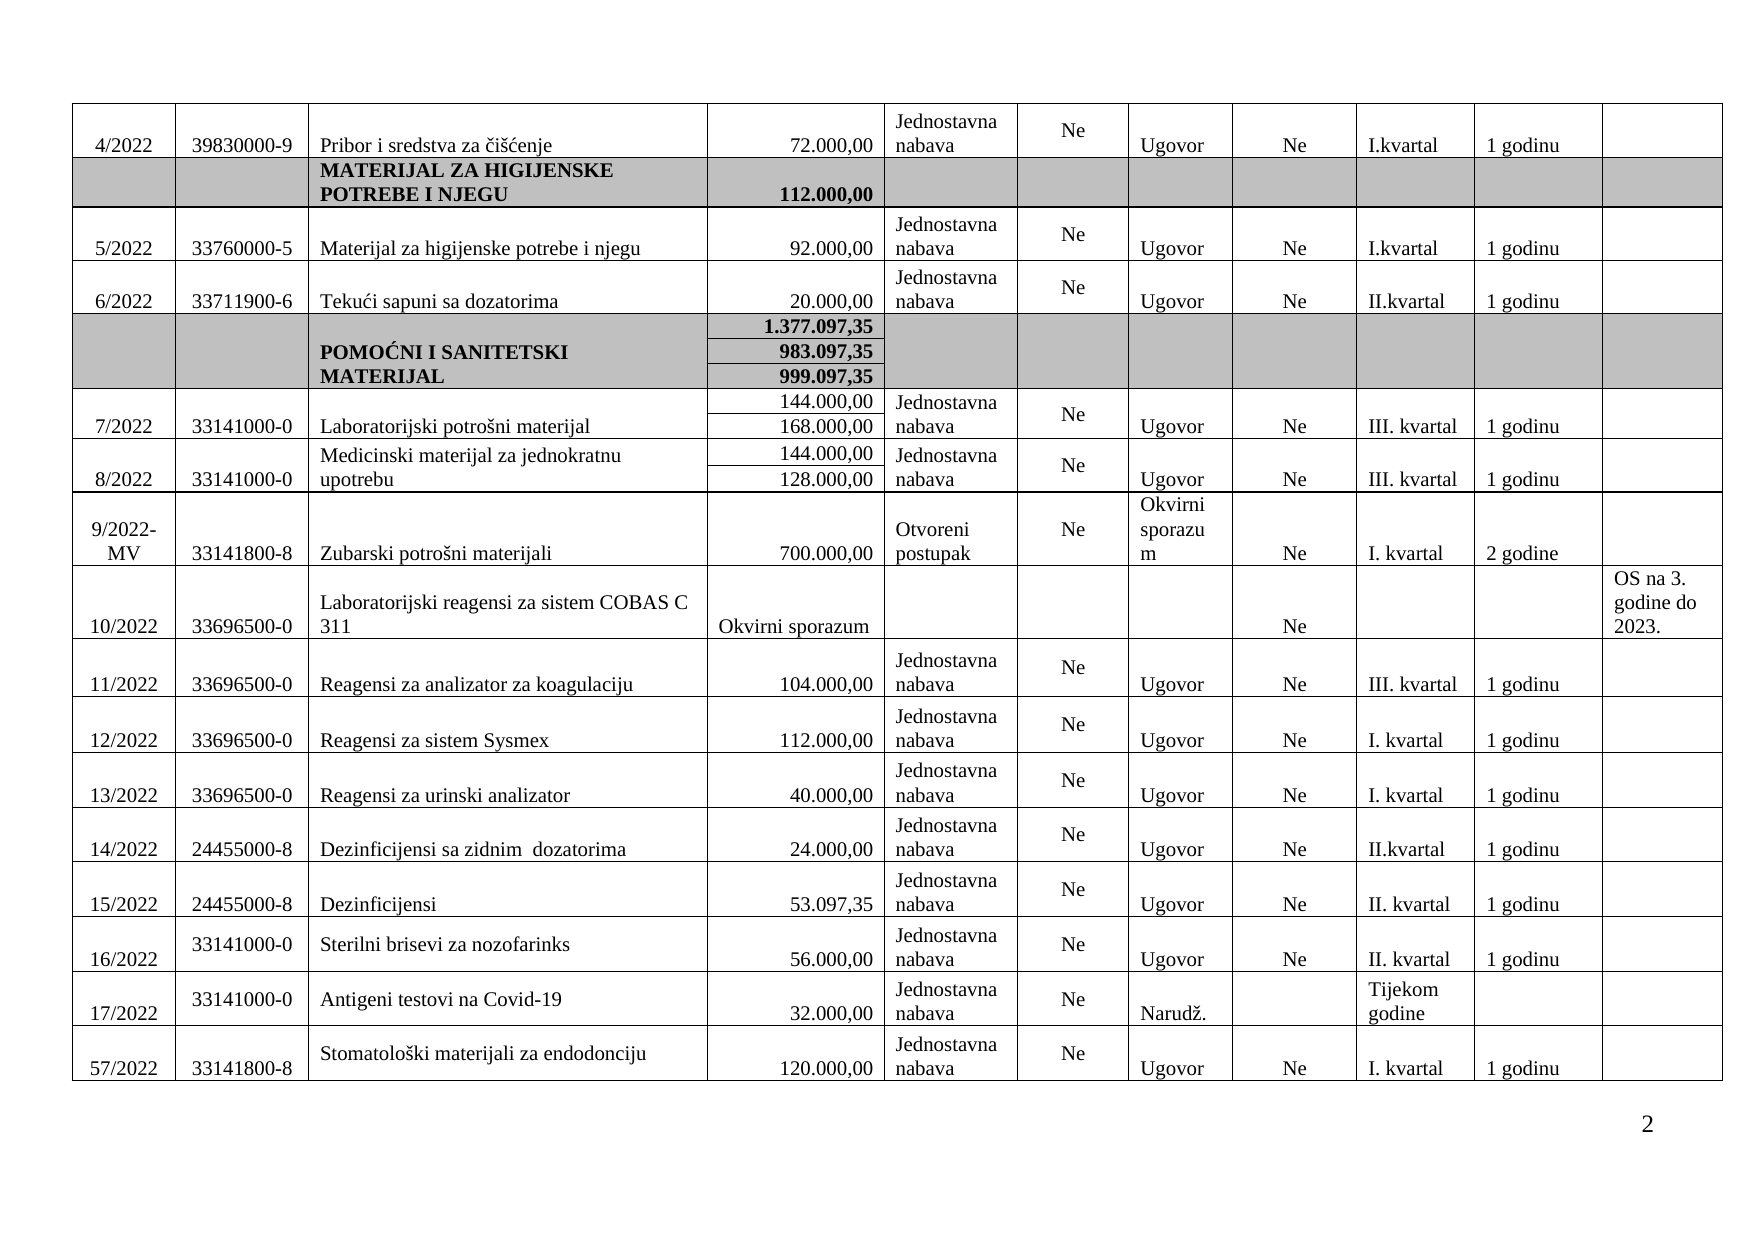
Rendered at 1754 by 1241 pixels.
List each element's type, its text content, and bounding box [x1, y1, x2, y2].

table_cell 1 godinu [1475, 261, 1602, 313]
table_cell Ugovor [1129, 862, 1232, 916]
table_cell 4/2022 [73, 104, 175, 157]
table_cell Ne [1018, 389, 1128, 438]
table_cell Ugovor [1129, 261, 1232, 313]
table_cell Zubarski potrošni materijali [309, 493, 707, 564]
table_cell [1129, 314, 1232, 388]
table_cell 24455000-8 [176, 862, 308, 916]
table_cell 2 godine [1475, 493, 1602, 564]
table_cell Antigeni testovi na Covid-19 [309, 972, 707, 1025]
table_cell [1603, 862, 1722, 916]
table_cell Dezinficijensi [309, 862, 707, 916]
table_cell II.kvartal [1357, 808, 1474, 861]
table_cell Jednostavna nabava [885, 808, 1017, 861]
table_cell 33696500-0 [176, 566, 308, 638]
table_cell Jednostavna nabava [885, 208, 1017, 259]
table_cell 24.000,00 [708, 808, 884, 861]
table_cell 104.000,00 [708, 639, 884, 696]
table_cell [1603, 697, 1722, 752]
table_cell [885, 158, 1017, 206]
table_cell Materijal za higijenske potrebe i njegu [309, 208, 707, 259]
table_cell 20.000,00 [708, 261, 884, 313]
table_cell 120.000,00 [708, 1026, 884, 1080]
table_cell 144.000,00 [708, 439, 884, 465]
table_cell III. kvartal [1357, 639, 1474, 696]
table_cell Ne [1233, 439, 1356, 491]
table_cell III. kvartal [1357, 439, 1474, 491]
table_cell Ne [1233, 389, 1356, 438]
table_cell Ne [1233, 753, 1356, 807]
table_cell [1603, 439, 1722, 491]
table_cell Reagensi za sistem Sysmex [309, 697, 707, 752]
table_cell POMOĆNI I SANITETSKI MATERIJAL [309, 314, 707, 388]
table_cell [1129, 566, 1232, 638]
table_cell Jednostavna nabava [885, 104, 1017, 157]
table_cell II. kvartal [1357, 862, 1474, 916]
table_cell Ne [1018, 261, 1128, 313]
table_cell Ne [1233, 917, 1356, 971]
table_cell Ugovor [1129, 808, 1232, 861]
table_cell 112.000,00 [708, 697, 884, 752]
table_cell 15/2022 [73, 862, 175, 916]
table_cell [1603, 389, 1722, 438]
table_cell 40.000,00 [708, 753, 884, 807]
table_cell 16/2022 [73, 917, 175, 971]
table_cell 1 godinu [1475, 104, 1602, 157]
table_cell Tijekom godine [1357, 972, 1474, 1025]
table_cell [176, 314, 308, 388]
table_cell Ne [1233, 208, 1356, 259]
table_cell Jednostavna nabava [885, 1026, 1017, 1080]
table_cell Ugovor [1129, 697, 1232, 752]
table_cell 33141000-0 [176, 439, 308, 491]
table_cell [1603, 1026, 1722, 1080]
table_cell Dezinficijensi sa zidnim dozatorima [309, 808, 707, 861]
table_cell Jednostavna nabava [885, 917, 1017, 971]
table_cell [1603, 753, 1722, 807]
table_cell 33141000-0 [176, 389, 308, 438]
table_cell 112.000,00 [708, 158, 884, 206]
table_cell Jednostavna nabava [885, 261, 1017, 313]
table_cell 7/2022 [73, 389, 175, 438]
table_cell Okvirni sporazum [708, 566, 884, 638]
table_cell Jednostavna nabava [885, 697, 1017, 752]
table_cell Tekući sapuni sa dozatorima [309, 261, 707, 313]
table_cell Ne [1018, 1026, 1128, 1080]
table_cell [1018, 158, 1128, 206]
table_cell Stomatološki materijali za endodonciju [309, 1026, 707, 1080]
table_cell Ne [1018, 104, 1128, 157]
table_cell [1357, 566, 1474, 638]
table_cell 1 godinu [1475, 917, 1602, 971]
table_cell Ugovor [1129, 104, 1232, 157]
table_cell Ne [1018, 753, 1128, 807]
table_cell [885, 314, 1017, 388]
table_cell 11/2022 [73, 639, 175, 696]
table_cell 1 godinu [1475, 697, 1602, 752]
table_cell 13/2022 [73, 753, 175, 807]
table_cell 1 godinu [1475, 389, 1602, 438]
table_cell Sterilni brisevi za nozofarinks [309, 917, 707, 971]
table_cell Jednostavna nabava [885, 753, 1017, 807]
table_cell II.kvartal [1357, 261, 1474, 313]
table_cell II. kvartal [1357, 917, 1474, 971]
table_cell [1475, 972, 1602, 1025]
table_cell Jednostavna nabava [885, 389, 1017, 438]
table_cell Ne [1233, 1026, 1356, 1080]
table_cell Ne [1018, 808, 1128, 861]
table_cell [73, 314, 175, 388]
table_cell Reagensi za analizator za koagulaciju [309, 639, 707, 696]
table_cell 33141800-8 [176, 1026, 308, 1080]
table_cell I.kvartal [1357, 208, 1474, 259]
table_cell 10/2022 [73, 566, 175, 638]
table_cell 1 godinu [1475, 808, 1602, 861]
table_cell Ne [1018, 493, 1128, 564]
table_cell I. kvartal [1357, 753, 1474, 807]
table_cell Ne [1018, 439, 1128, 491]
table_cell [1233, 972, 1356, 1025]
table_cell 144.000,00 [708, 389, 884, 413]
table_cell Ne [1018, 697, 1128, 752]
table_cell [1603, 104, 1722, 157]
table_cell 33711900-6 [176, 261, 308, 313]
table_cell 53.097,35 [708, 862, 884, 916]
table_cell 999.097,35 [708, 364, 884, 388]
table_cell 32.000,00 [708, 972, 884, 1025]
table_cell 8/2022 [73, 439, 175, 491]
table_cell Ugovor [1129, 389, 1232, 438]
table_cell 1.377.097,35 [708, 314, 884, 338]
table_cell Ne [1018, 917, 1128, 971]
table_cell 39830000-9 [176, 104, 308, 157]
table_cell Ne [1233, 104, 1356, 157]
table_cell Narudž. [1129, 972, 1232, 1025]
table_cell [1603, 314, 1722, 388]
table_cell Okvirni sporazum [1129, 493, 1232, 564]
table_cell [176, 158, 308, 206]
table_cell [1475, 314, 1602, 388]
table_cell [1603, 493, 1722, 564]
table_cell 17/2022 [73, 972, 175, 1025]
table_cell 5/2022 [73, 208, 175, 259]
table_cell 33696500-0 [176, 753, 308, 807]
table_cell I. kvartal [1357, 1026, 1474, 1080]
table_cell Laboratorijski reagensi za sistem COBAS C 311 [309, 566, 707, 638]
table_cell 14/2022 [73, 808, 175, 861]
table_cell 57/2022 [73, 1026, 175, 1080]
table_cell Ne [1233, 697, 1356, 752]
table_cell 56.000,00 [708, 917, 884, 971]
table_cell Laboratorijski potrošni materijal [309, 389, 707, 438]
table_cell OS na 3. godine do 2023. [1603, 566, 1722, 638]
table_cell Jednostavna nabava [885, 639, 1017, 696]
table_cell III. kvartal [1357, 389, 1474, 438]
table_cell [1603, 972, 1722, 1025]
table_cell 33141000-0 [176, 917, 308, 971]
table_cell 33696500-0 [176, 639, 308, 696]
table_cell [1475, 158, 1602, 206]
table_cell [1603, 808, 1722, 861]
table_cell Ne [1233, 862, 1356, 916]
table_cell 1 godinu [1475, 753, 1602, 807]
table_cell Ne [1018, 972, 1128, 1025]
table_cell Ugovor [1129, 639, 1232, 696]
table_cell [1603, 158, 1722, 206]
table_cell Pribor i sredstva za čišćenje [309, 104, 707, 157]
table_cell 33141000-0 [176, 972, 308, 1025]
table_cell 168.000,00 [708, 414, 884, 438]
table_cell [1018, 566, 1128, 638]
table_cell Ne [1018, 639, 1128, 696]
table_cell Jednostavna nabava [885, 439, 1017, 491]
table_cell I.kvartal [1357, 104, 1474, 157]
table_cell [1129, 158, 1232, 206]
table_cell [1603, 208, 1722, 259]
table_cell MATERIJAL ZA HIGIJENSKE POTREBE I NJEGU [309, 158, 707, 206]
table_cell Medicinski materijal za jednokratnu upotrebu [309, 439, 707, 491]
table_cell 700.000,00 [708, 493, 884, 564]
table_cell [1603, 917, 1722, 971]
table_cell Ne [1233, 808, 1356, 861]
table_cell Ne [1233, 639, 1356, 696]
table_cell [1603, 261, 1722, 313]
table_cell [1233, 158, 1356, 206]
table_cell 33760000-5 [176, 208, 308, 259]
table_cell 983.097,35 [708, 339, 884, 363]
table_cell 1 godinu [1475, 1026, 1602, 1080]
table_cell Otvoreni postupak [885, 493, 1017, 564]
table_cell 33141800-8 [176, 493, 308, 564]
table_cell Ne [1233, 566, 1356, 638]
table_cell 1 godinu [1475, 862, 1602, 916]
table_cell 6/2022 [73, 261, 175, 313]
table_cell 128.000,00 [708, 466, 884, 491]
table_cell Ugovor [1129, 439, 1232, 491]
table_cell Jednostavna nabava [885, 862, 1017, 916]
table_cell I. kvartal [1357, 493, 1474, 564]
table_cell [1357, 158, 1474, 206]
table_cell 12/2022 [73, 697, 175, 752]
table_cell Ugovor [1129, 208, 1232, 259]
table_cell [73, 158, 175, 206]
table_cell Ugovor [1129, 753, 1232, 807]
table_cell 24455000-8 [176, 808, 308, 861]
table_cell Reagensi za urinski analizator [309, 753, 707, 807]
table_cell Ne [1233, 493, 1356, 564]
table_cell Ne [1018, 862, 1128, 916]
table_cell 1 godinu [1475, 639, 1602, 696]
table_cell [1475, 566, 1602, 638]
table_cell 72.000,00 [708, 104, 884, 157]
table_cell 33696500-0 [176, 697, 308, 752]
table_cell Jednostavna nabava [885, 972, 1017, 1025]
table_cell [1233, 314, 1356, 388]
table_cell 1 godinu [1475, 439, 1602, 491]
table_cell [885, 566, 1017, 638]
table_cell Ugovor [1129, 1026, 1232, 1080]
table_cell Ugovor [1129, 917, 1232, 971]
table_cell Ne [1233, 261, 1356, 313]
table_cell I. kvartal [1357, 697, 1474, 752]
table_cell [1603, 639, 1722, 696]
table_cell 92.000,00 [708, 208, 884, 259]
table_cell [1357, 314, 1474, 388]
table_cell Ne [1018, 208, 1128, 259]
table_cell 9/2022-MV [73, 493, 175, 564]
table_cell 1 godinu [1475, 208, 1602, 259]
table_cell [1018, 314, 1128, 388]
